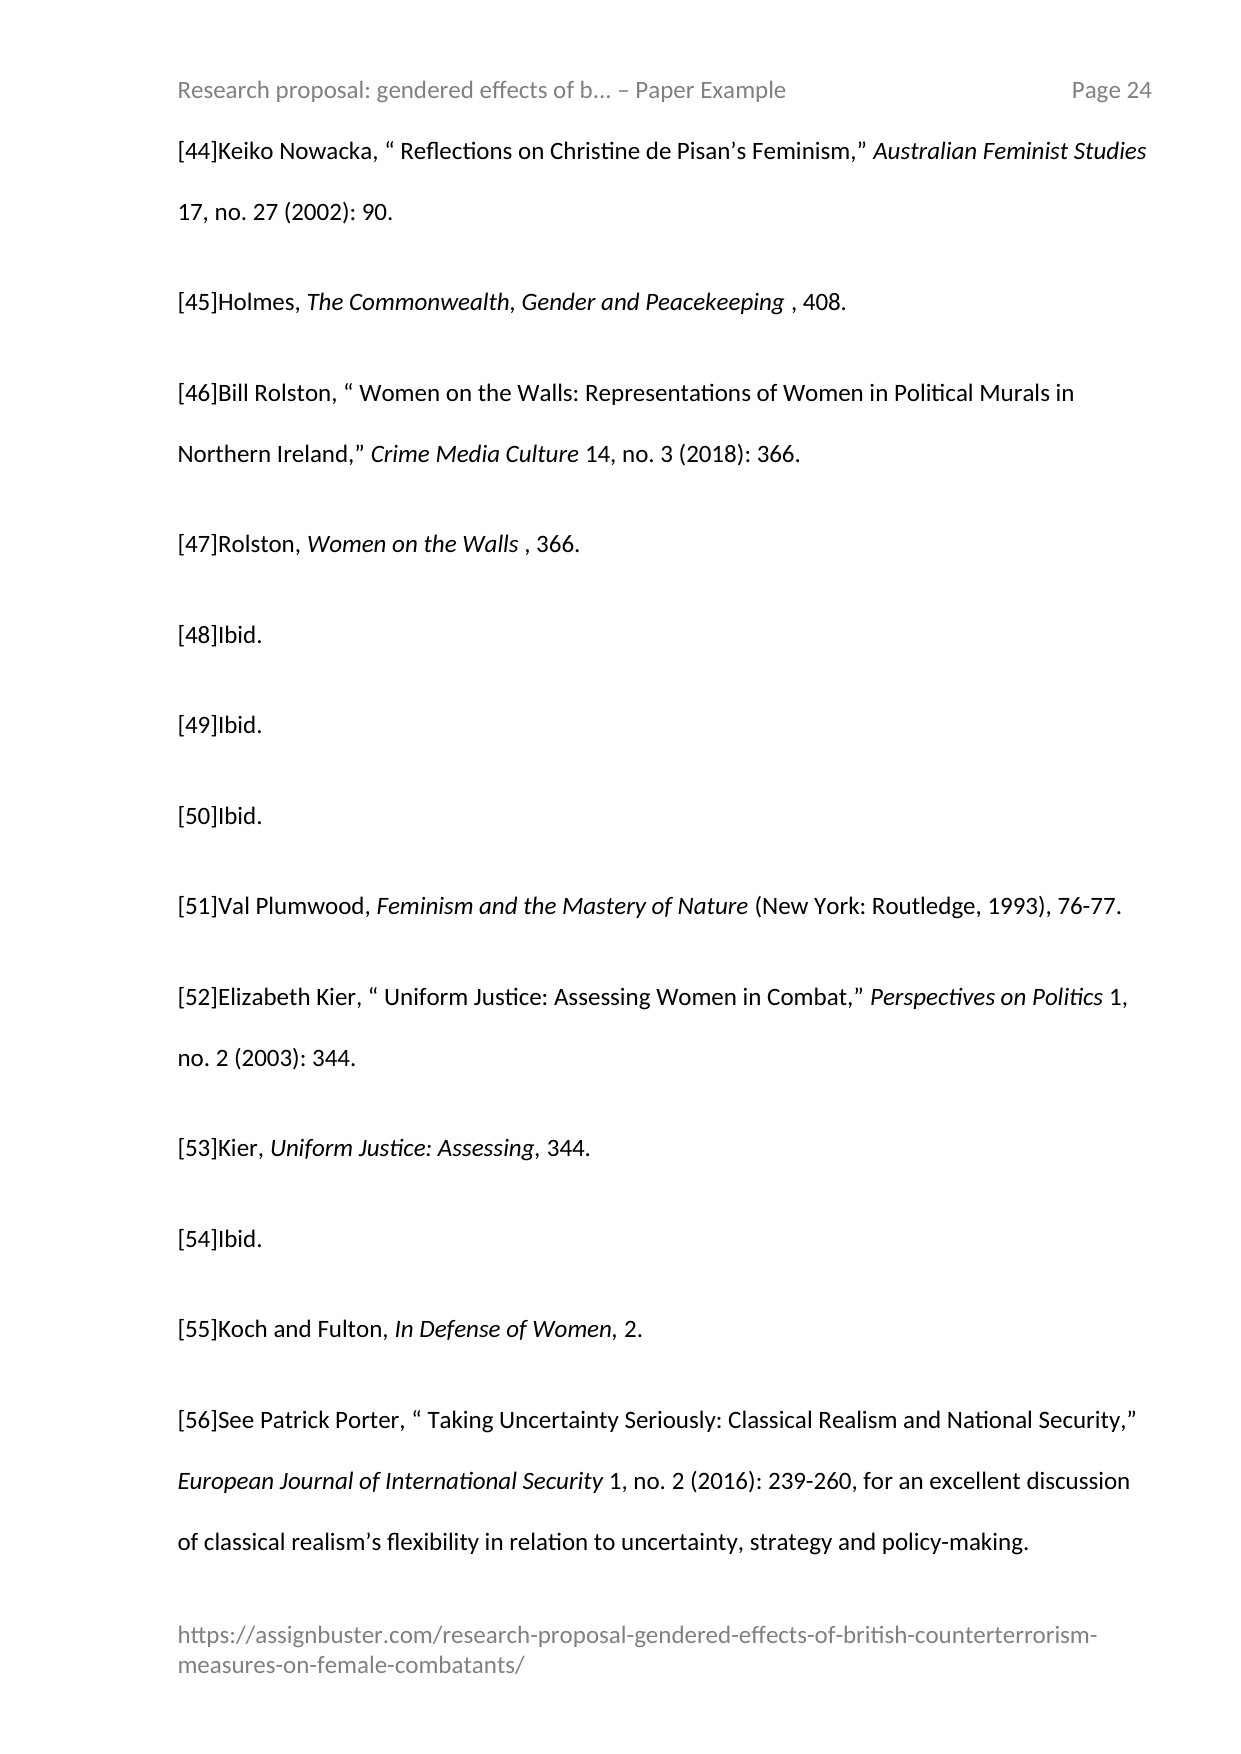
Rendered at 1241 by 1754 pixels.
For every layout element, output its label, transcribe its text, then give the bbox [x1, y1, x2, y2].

text [54]Ibid. [177, 1223, 1152, 1254]
text [49]Ibid. [177, 709, 1152, 740]
text [45]Holmes, The Commonwealth, Gender and Peacekeeping , 408. [177, 286, 1152, 317]
text [50]Ibid. [177, 800, 1152, 831]
text [48]Ibid. [177, 619, 1152, 649]
text [51]Val Plumwood, Feminism and the Mastery of Nature (New York: Routledge, 1993), 76-77. [177, 891, 1152, 921]
text [47]Rolston, Women on the Walls , 366. [177, 528, 1152, 559]
text [46]Bill Rolston, “ Women on the Walls: Representations of Women in Political Murals in Northern Ireland,” Crime Media Culture 14, no. 3 (2018): 366. [177, 377, 1152, 468]
text [44]Keiko Nowacka, “ Reflections on Christine de Pisan’s Feminism,” Australian Feminist Studies 17, no. 27 (2002): 90. [177, 135, 1152, 226]
text [53]Kier, Uniform Justice: Assessing, 344. [177, 1133, 1152, 1163]
text [55]Koch and Fulton, In Defense of Women, 2. [177, 1314, 1152, 1344]
text [56]See Patrick Porter, “ Taking Uncertainty Seriously: Classical Realism and National Security,” European Journal of International Security 1, no. 2 (2016): 239-260, for an excellent discussion of classical realism’s flexibility in relation to uncertainty, strategy and policy-making. [177, 1404, 1152, 1557]
text [52]Elizabeth Kier, “ Uniform Justice: Assessing Women in Combat,” Perspectives on Politics 1, no. 2 (2003): 344. [177, 981, 1152, 1073]
